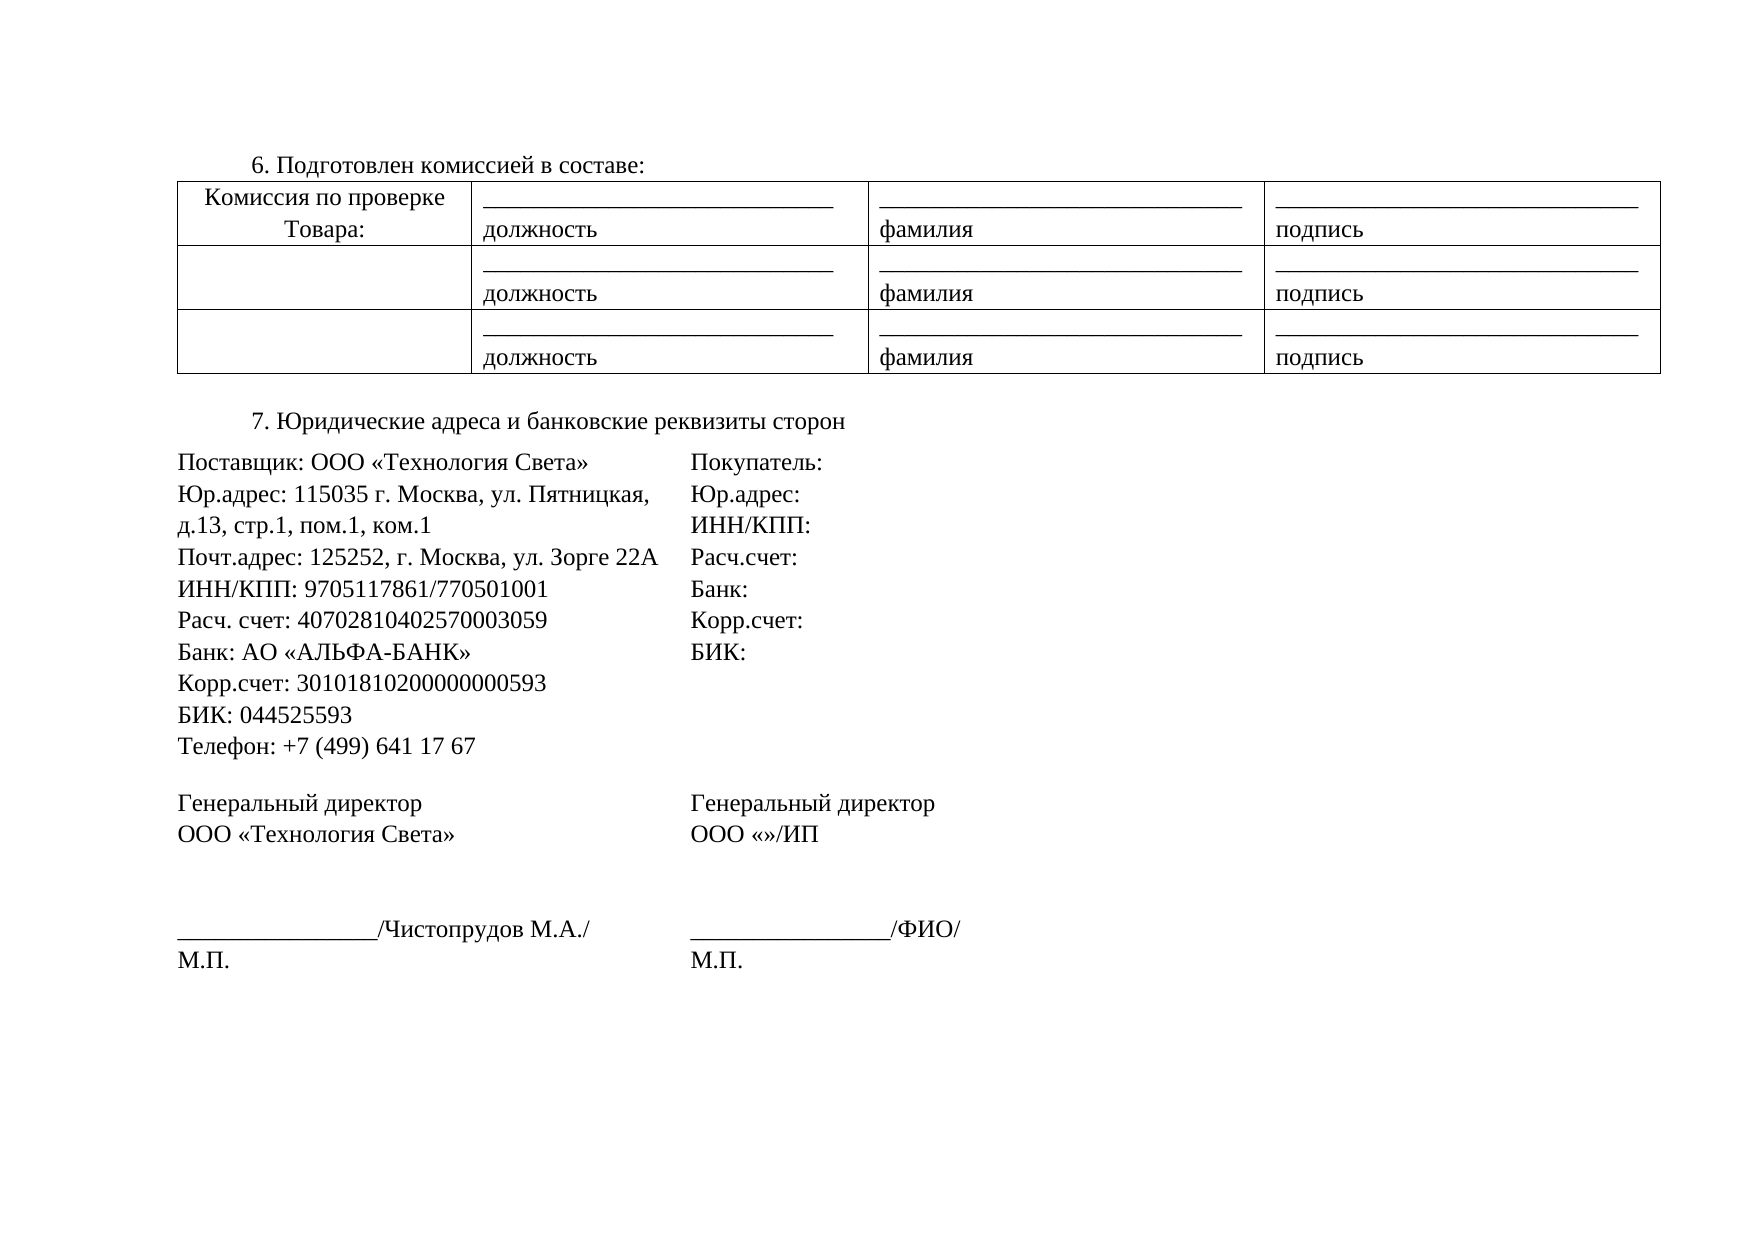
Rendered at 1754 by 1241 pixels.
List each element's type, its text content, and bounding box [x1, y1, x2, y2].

table_cell [178, 310, 471, 373]
table_header ____________________________ должность [472, 182, 868, 245]
table_header Комиссия по проверке Товара: [178, 182, 471, 245]
table_header _____________________________ фамилия [869, 182, 1264, 245]
table_cell ________________/Чистопрудов М.А./ М.П. [166, 883, 679, 977]
table_cell ________________/ФИО/ М.П. [679, 883, 1177, 977]
table_header Поставщик: ООО «Технология Света» Юр.адрес: 115035 г. Москва, ул. Пятницкая, д.13, стр.1, пом.1, ком.1 Почт.адрес: 125252, г. Москва, ул. Зорге 22А ИНН/КПП: 9705117861/770501001 Расч. счет: 40702810402570003059 Банк: АО «АЛЬФА-БАНК» Корр.счет: 30101810200000000593 БИК: 044525593 Телефон: +7 (499) 641 17 67 [166, 448, 679, 788]
table_header _____________________________ подпись [1265, 182, 1660, 245]
table_cell _____________________________ фамилия [869, 310, 1264, 373]
table_cell Генеральный директор ООО «»/ИП [679, 788, 1177, 882]
table_cell ____________________________ должность [472, 310, 868, 373]
list Подготовлен комиссией в составе: [177, 150, 1665, 178]
list Юридические адреса и банковские реквизиты сторон [177, 406, 1665, 434]
table_header Покупатель: Юр.адрес: ИНН/КПП: Расч.счет: Банк: Корр.счет: БИК: [679, 448, 1177, 788]
table_cell _____________________________ подпись [1265, 310, 1660, 373]
table_cell [178, 246, 471, 309]
table_cell _____________________________ подпись [1265, 246, 1660, 309]
table_cell ____________________________ должность [472, 246, 868, 309]
table_cell Генеральный директор ООО «Технология Света» [166, 788, 679, 882]
table_cell _____________________________ фамилия [869, 246, 1264, 309]
